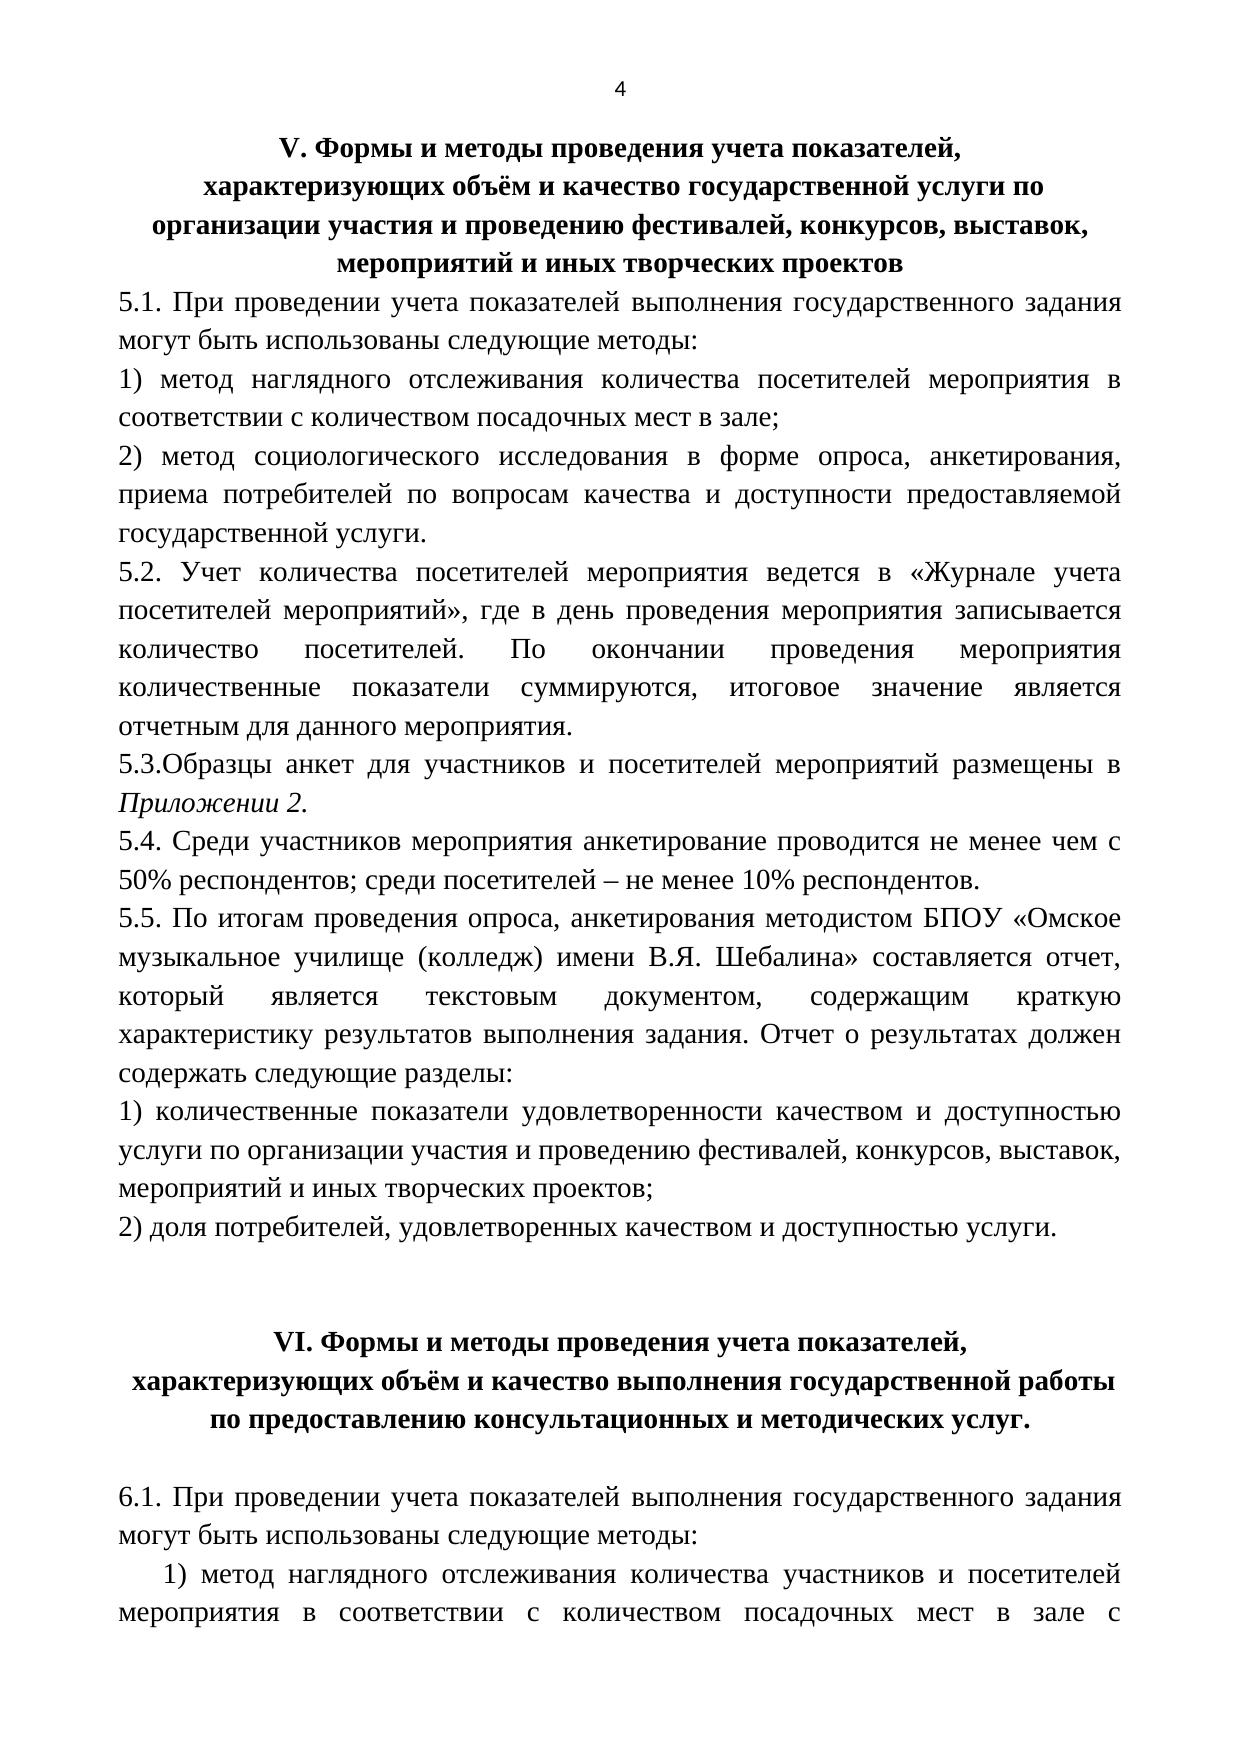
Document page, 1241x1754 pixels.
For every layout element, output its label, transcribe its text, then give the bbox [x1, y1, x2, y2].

list 1) количественные показатели удовлетворенности качеством и доступностью услуги по организации участия и проведению фестивалей, конкурсов, выставок, мероприятий и иных творческих проектов; [118, 1093, 1122, 1204]
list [118, 1556, 1122, 1628]
text организации участия и проведению фестивалей, конкурсов, выставок, мероприятий и иных творческих проектов [118, 207, 1122, 279]
list 2) метод социологического исследования в форме опроса, анкетирования, приема потребителей по вопросам качества и доступности предоставляемой государственной услуги. [118, 438, 1122, 549]
list 5.3.Образцы анкет для участников и посетителей мероприятий размещены в Приложении 2. [118, 746, 1122, 818]
text V. Формы и методы проведения учета показателей, характеризующих объём и качество государственной услуги по [118, 130, 1122, 202]
text 6.1. При проведении учета показателей выполнения государственного задания могут быть использованы следующие методы: [118, 1479, 1122, 1551]
list 5.4. Среди участников мероприятия анкетирование проводится не менее чем с 50% респондентов; среди посетителей – не менее 10% респондентов. [118, 823, 1122, 896]
text VI. Формы и методы проведения учета показателей, характеризующих объём и качество выполнения государственной работы по предоставлению консультационных и методических услуг. [118, 1324, 1122, 1435]
text 5.1. При проведении учета показателей выполнения государственного задания могут быть использованы следующие методы: [118, 284, 1122, 356]
list 5.5. По итогам проведения опроса, анкетирования методистом БПОУ «Омское музыкальное училище (колледж) имени В.Я. Шебалина» составляется отчет, который является текстовым документом, содержащим краткую характеристику результатов выполнения задания. Отчет о результатах должен содержать следующие разделы: [118, 901, 1122, 1088]
list 1) метод наглядного отслеживания количества посетителей мероприятия в соответствии с количеством посадочных мест в зале; [118, 361, 1122, 433]
list 2) доля потребителей, удовлетворенных качеством и доступностью услуги. [118, 1209, 1122, 1242]
list 5.2. Учет количества посетителей мероприятия ведется в «Журнале учета посетителей мероприятий», где в день проведения мероприятия записывается количество посетителей. По окончании проведения мероприятия количественные показатели суммируются, итоговое значение является отчетным для данного мероприятия. [118, 554, 1122, 741]
